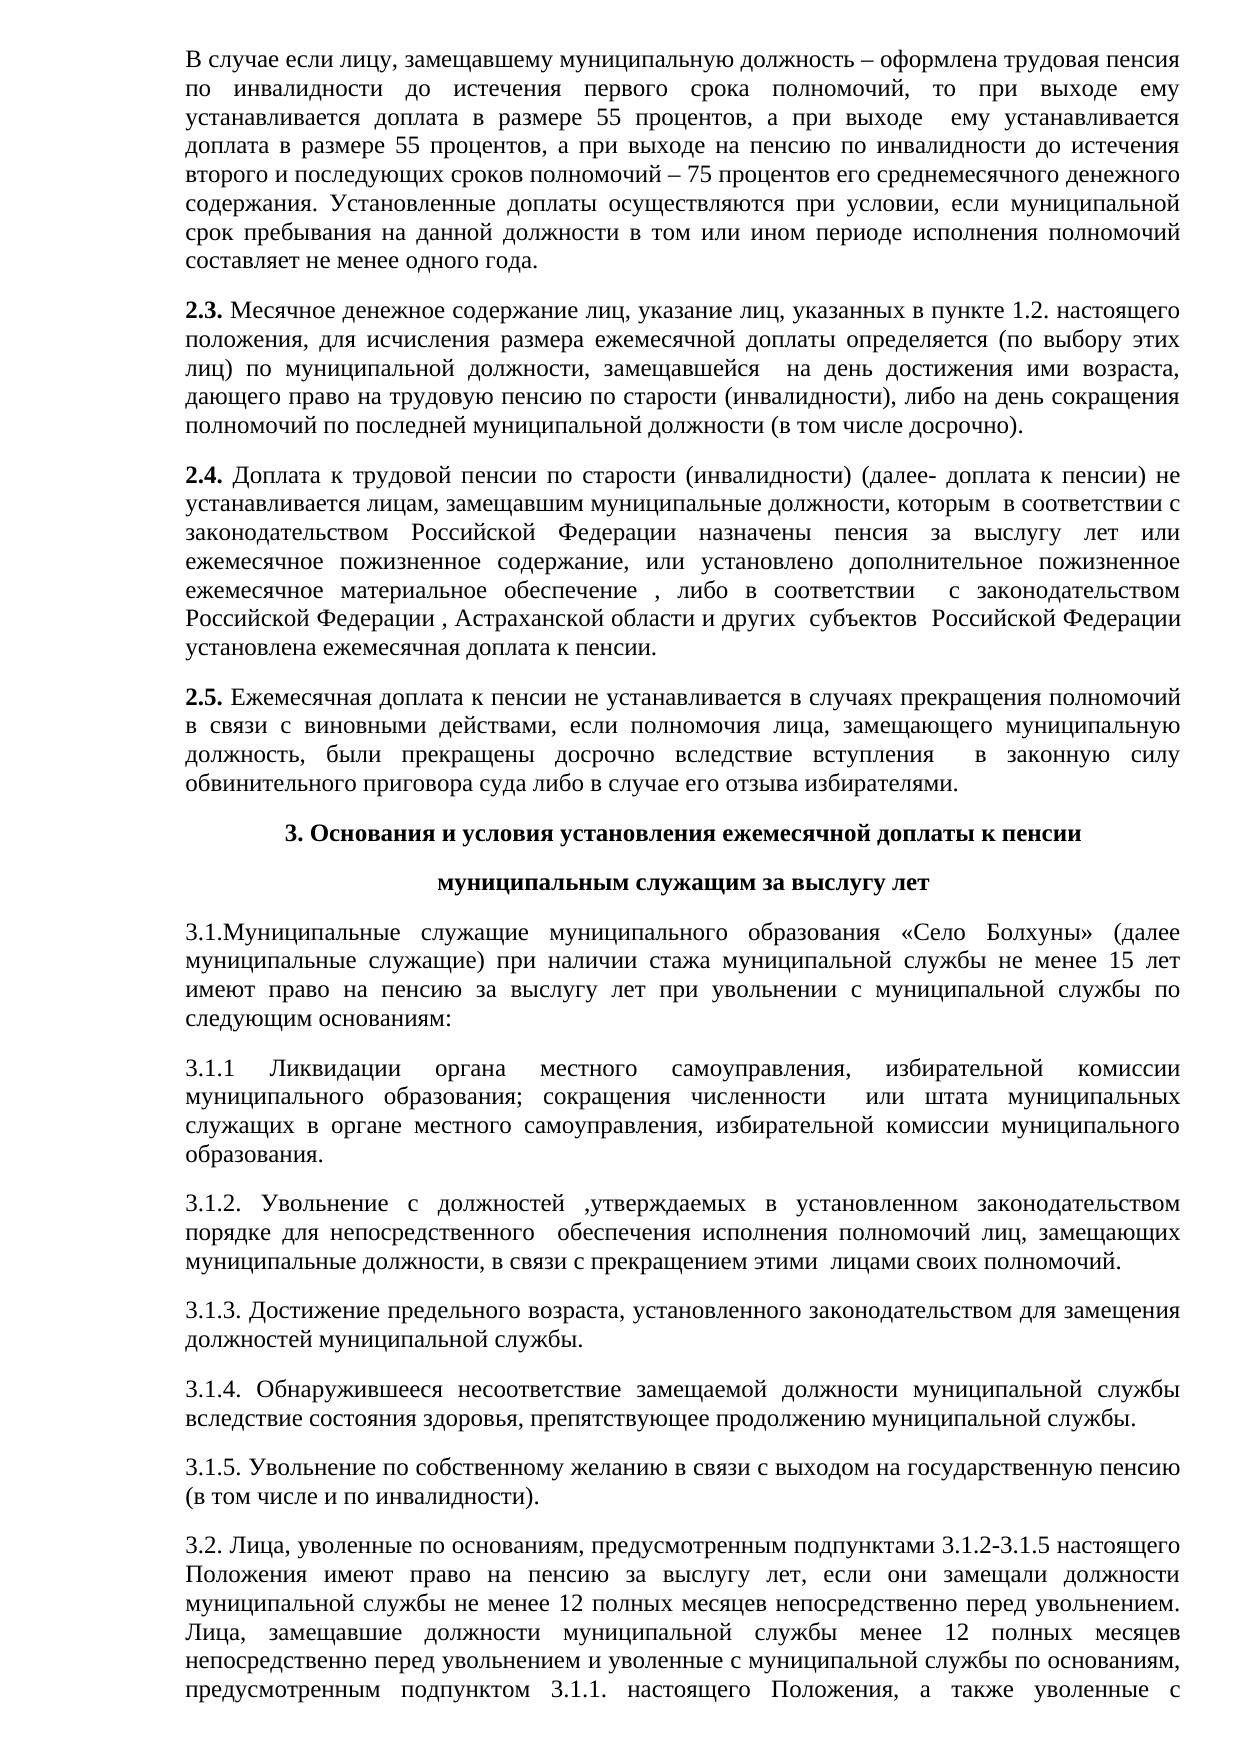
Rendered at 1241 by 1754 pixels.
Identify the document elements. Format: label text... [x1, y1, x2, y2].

text 3.1.Муниципальные служащие муниципального образования «Село Болхуны» (далее муниципальные служащие) при наличии стажа муниципальной службы не менее 15 лет имеют право на пенсию за выслугу лет при увольнении с муниципальной службы по следующим основаниям: [185, 917, 1181, 1032]
text 3. Основания и условия установления ежемесячной доплаты к пенсии [185, 818, 1181, 846]
text 3.1.4. Обнаружившееся несоответствие замещаемой должности муниципальной службы вследствие состояния здоровья, препятствующее продолжению муниципальной службы. [185, 1374, 1181, 1431]
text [185, 1531, 1181, 1703]
text 3.1.3. Достижение предельного возраста, установленного законодательством для замещения должностей муниципальной службы. [185, 1296, 1181, 1353]
text 2.5. Ежемесячная доплата к пенсии не устанавливается в случаях прекращения полномочий в связи с виновными действами, если полномочия лица, замещающего муниципальную должность, были прекращены досрочно вследствие вступления в законную силу обвинительного приговора суда либо в случае его отзыва избирателями. [185, 682, 1181, 797]
text 2.4. Доплата к трудовой пенсии по старости (инвалидности) (далее- доплата к пенсии) не устанавливается лицам, замещавшим муниципальные должности, которым в соответствии с законодательством Российской Федерации назначены пенсия за выслугу лет или ежемесячное пожизненное содержание, или установлено дополнительное пожизненное ежемесячное материальное обеспечение , либо в соответствии с законодательством Российской Федерации , Астраханской области и других субъектов Российской Федерации установлена ежемесячная доплата к пенсии. [185, 460, 1181, 661]
text 3.1.1 Ликвидации органа местного самоуправления, избирательной комиссии муниципального образования; сокращения численности или штата муниципальных служащих в органе местного самоуправления, избирательной комиссии муниципального образования. [185, 1053, 1181, 1168]
text муниципальным служащим за выслугу лет [185, 867, 1181, 896]
text 2.3. Месячное денежное содержание лиц, указание лиц, указанных в пункте 1.2. настоящего положения, для исчисления размера ежемесячной доплаты определяется (по выбору этих лиц) по муниципальной должности, замещавшейся на день достижения ими возраста, дающего право на трудовую пенсию по старости (инвалидности), либо на день сокращения полномочий по последней муниципальной должности (в том числе досрочно). [185, 295, 1181, 439]
text 3.1.2. Увольнение с должностей ,утверждаемых в установленном законодательством порядке для непосредственного обеспечения исполнения полномочий лиц, замещающих муниципальные должности, в связи с прекращением этими лицами своих полномочий. [185, 1188, 1181, 1275]
text В случае если лицу, замещавшему муниципальную должность – оформлена трудовая пенсия по инвалидности до истечения первого срока полномочий, то при выходе ему устанавливается доплата в размере 55 процентов, а при выходе ему устанавливается доплата в размере 55 процентов, а при выходе на пенсию по инвалидности до истечения второго и последующих сроков полномочий – 75 процентов его среднемесячного денежного содержания. Установленные доплаты осуществляются при условии, если муниципальной срок пребывания на данной должности в том или ином периоде исполнения полномочий составляет не менее одного года. [185, 44, 1181, 274]
text 3.1.5. Увольнение по собственному желанию в связи с выходом на государственную пенсию (в том числе и по инвалидности). [185, 1452, 1181, 1510]
